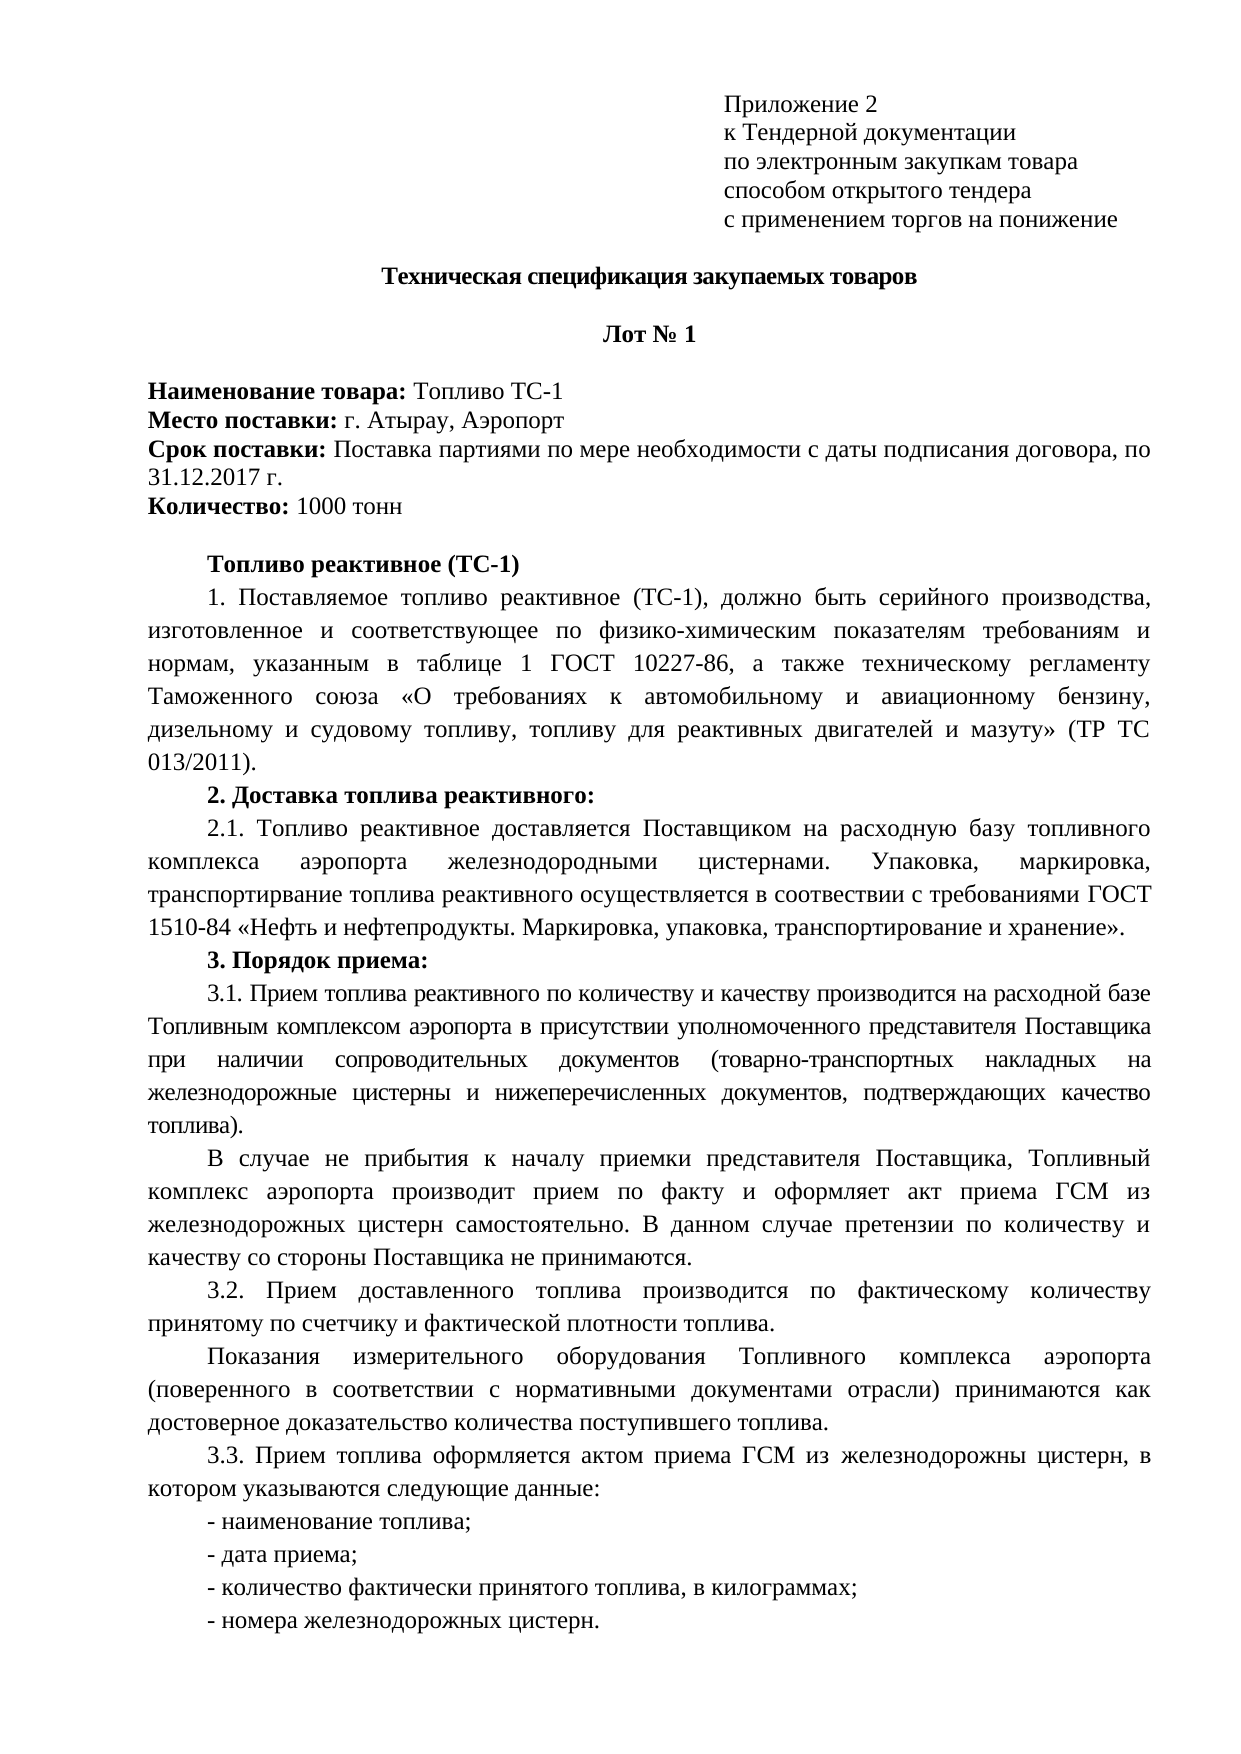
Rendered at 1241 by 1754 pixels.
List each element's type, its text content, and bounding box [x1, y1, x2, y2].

text Приложение 2 [724, 89, 1152, 117]
text 2. Доставка топлива реактивного: [148, 780, 1152, 808]
text к Тендерной документации [724, 117, 1152, 146]
text 1. Поставляемое топливо реактивное (ТС-1), должно быть серийного производства, изготовленное и соответствующее по физико-химическим показателям требованиям и нормам, указанным в таблице 1 ГОСТ 10227-86, а также техническому регламенту Таможенного союза «О требованиях к автомобильному и авиационному бензину, дизельному и судовому топливу, топливу для реактивных двигателей и мазуту» (ТР ТС 013/2011). [148, 582, 1152, 776]
text - наименование топлива; [148, 1506, 1152, 1535]
text Количество: 1000 тонн [148, 491, 1152, 520]
text Наименование товара: Топливо ТС-1 [148, 376, 1152, 405]
text Срок поставки: Поставка партиями по мере необходимости с даты подписания договора, по 31.12.2017 г. [148, 434, 1152, 491]
text с применением торгов на понижение [724, 204, 1152, 232]
text 2.1. Топливо реактивное доставляется Поставщиком на расходную базу топливного комплекса аэропорта железнодородными цистернами. Упаковка, маркировка, транспортирвание топлива реактивного осуществляется в соотвествии с требованиями ГОСТ 1510-84 «Нефть и нефтепродукты. Маркировка, упаковка, транспортирование и хранение». [148, 813, 1152, 941]
text способом открытого тендера [724, 175, 1152, 204]
text Показания измерительного оборудования Топливного комплекса аэропорта (поверенного в соответствии с нормативными документами отрасли) принимаются как достоверное доказательство количества поступившего топлива. [148, 1341, 1152, 1436]
text - количество фактически принятого топлива, в килограммах; [148, 1572, 1152, 1601]
text 3.3. Прием топлива оформляется актом приема ГСМ из железнодорожны цистерн, в котором указываются следующие данные: [148, 1440, 1152, 1502]
text В случае не прибытия к началу приемки представителя Поставщика, Топливный комплекс аэропорта производит прием по факту и оформляет акт приема ГСМ из железнодорожных цистерн самостоятельно. В данном случае претензии по количеству и качеству со стороны Поставщика не принимаются. [148, 1143, 1152, 1271]
text - дата приема; [148, 1539, 1152, 1568]
text 3.1. Прием топлива реактивного по количеству и качеству производится на расходной базе Топливным комплексом аэропорта в присутствии уполномоченного представителя Поставщика при наличии сопроводительных документов (товарно-транспортных накладных на железнодорожные цистерны и нижеперечисленных документов, подтверждающих качество топлива). [148, 978, 1152, 1139]
text Лот № 1 [148, 319, 1152, 347]
text Топливо реактивное (ТС-1) [148, 549, 1152, 577]
text - номера железнодорожных цистерн. [148, 1605, 1152, 1634]
text 3.2. Прием доставленного топлива производится по фактическому количеству принятому по счетчику и фактической плотности топлива. [148, 1275, 1152, 1337]
text 3. Порядок приема: [148, 945, 1152, 974]
text по электронным закупкам товара [724, 146, 1152, 175]
text Техническая спецификация закупаемых товаров [148, 261, 1152, 290]
text Место поставки: г. Атырау, Аэропорт [148, 405, 1152, 434]
